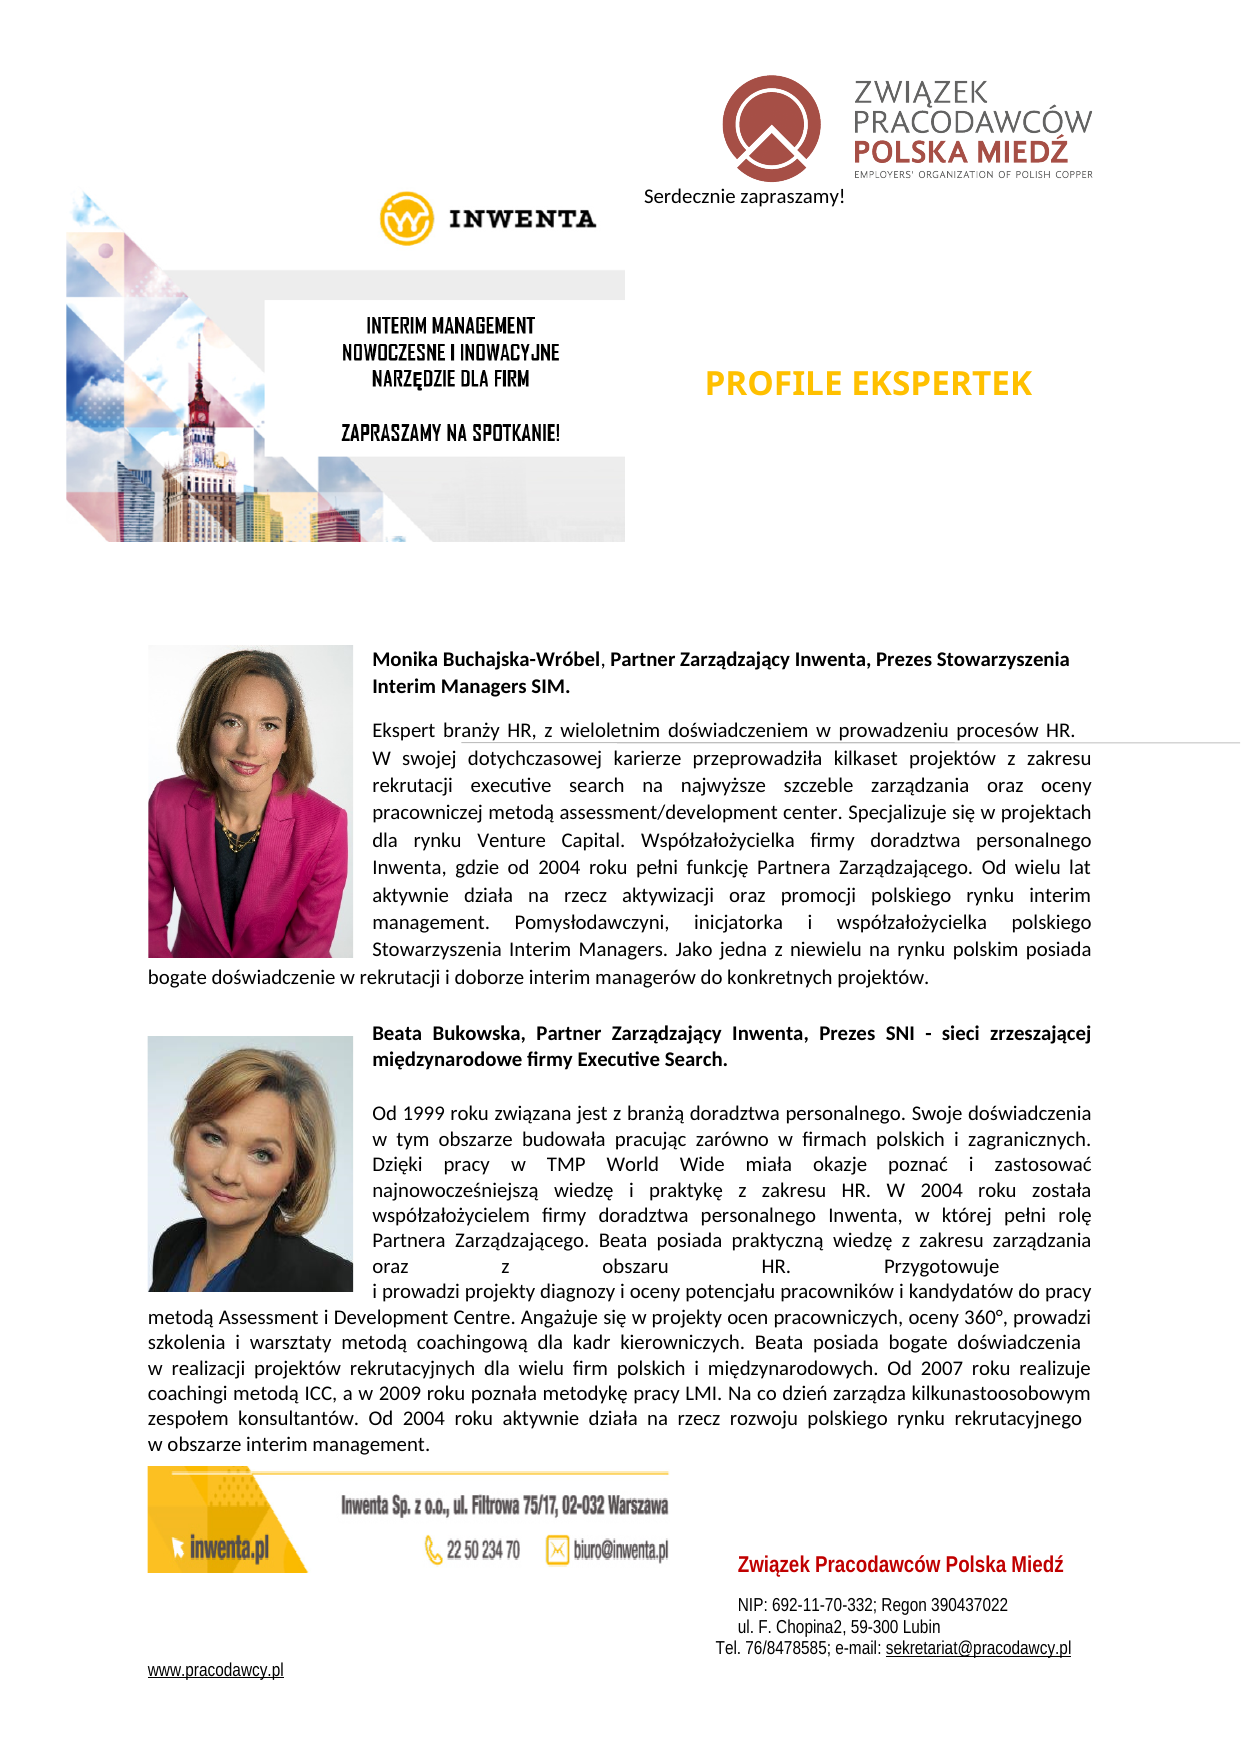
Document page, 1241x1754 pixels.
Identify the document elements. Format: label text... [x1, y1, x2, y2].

picture [146, 645, 354, 955]
text Serdecznie zapraszamy! [624, 184, 1093, 209]
text Monika Buchajska-Wróbel, Partner Zarządzający Inwenta, Prezes Stowarzyszenia Interim Managers SIM. [354, 646, 1093, 699]
picture [721, 73, 1093, 184]
text Od 1999 roku związana jest z branżą doradztwa personalnego. Swoje doświadczenia w tym obszarze budowała pracując zarówno w firmach polskich i zagranicznych. Dzięki pracy w TMP World Wide miała okazje poznać i zastosować najnowocześniejszą wiedzę i praktykę z zakresu HR. W 2004 roku została współzałożycielem firmy doradztwa personalnego Inwenta, w której pełni rolę Partnera Zarządzającego. Beata posiada praktyczną wiedzę z zakresu zarządzania oraz z obszaru HR. Przygotowuje i prowadzi projekty diagnozy i oceny potencjału pracowników i kandydatów do pracy metodą Assessment i Development Centre. Angażuje się w projekty ocen pracowniczych, oceny 360°, prowadzi szkolenia i warsztaty metodą coachingową dla kadr kierowniczych. Beata posiada bogate doświadczenia w realizacji projektów rekrutacyjnych dla wielu firm polskich i międzynarodowych. Od 2007 roku realizuje coachingi metodą ICC, a w 2009 roku poznała metodykę pracy LMI. Na co dzień zarządza kilkunastoosobowym zespołem konsultantów. Od 2004 roku aktywnie działa na rzecz rozwoju polskiego rynku rekrutacyjnego w obszarze interim management. [148, 1101, 1093, 1456]
text Ekspert branży HR, z wieloletnim doświadczeniem w prowadzeniu procesów HR. W swojej dotychczasowej karierze przeprowadziła kilkaset projektów z zakresu rekrutacji executive search na najwyższe szczeble zarządzania oraz oceny pracowniczej metodą assessment/development center. Specjalizuje się w projektach dla rynku Venture Capital. Współzałożycielka firmy doradztwa personalnego Inwenta, gdzie od 2004 roku pełni funkcję Partnera Zarządzającego. Od wielu lat aktywnie działa na rzecz aktywizacji oraz promocji polskiego rynku interim management. Pomysłodawczyni, inicjatorka i współzałożycielka polskiego Stowarzyszenia Interim Managers. Jako jedna z niewielu na rynku polskim posiada bogate doświadczenie w rekrutacji i doborze interim managerów do konkretnych projektów. [148, 717, 1093, 989]
text PROFILE EKSPERTEK [624, 360, 1093, 405]
picture [146, 1036, 353, 1290]
picture [147, 1466, 691, 1573]
picture [65, 166, 624, 541]
text Beata Bukowska, Partner Zarządzający Inwenta, Prezes SNI - sieci zrzeszającej międzynarodowe firmy Executive Search. [148, 1021, 1093, 1071]
